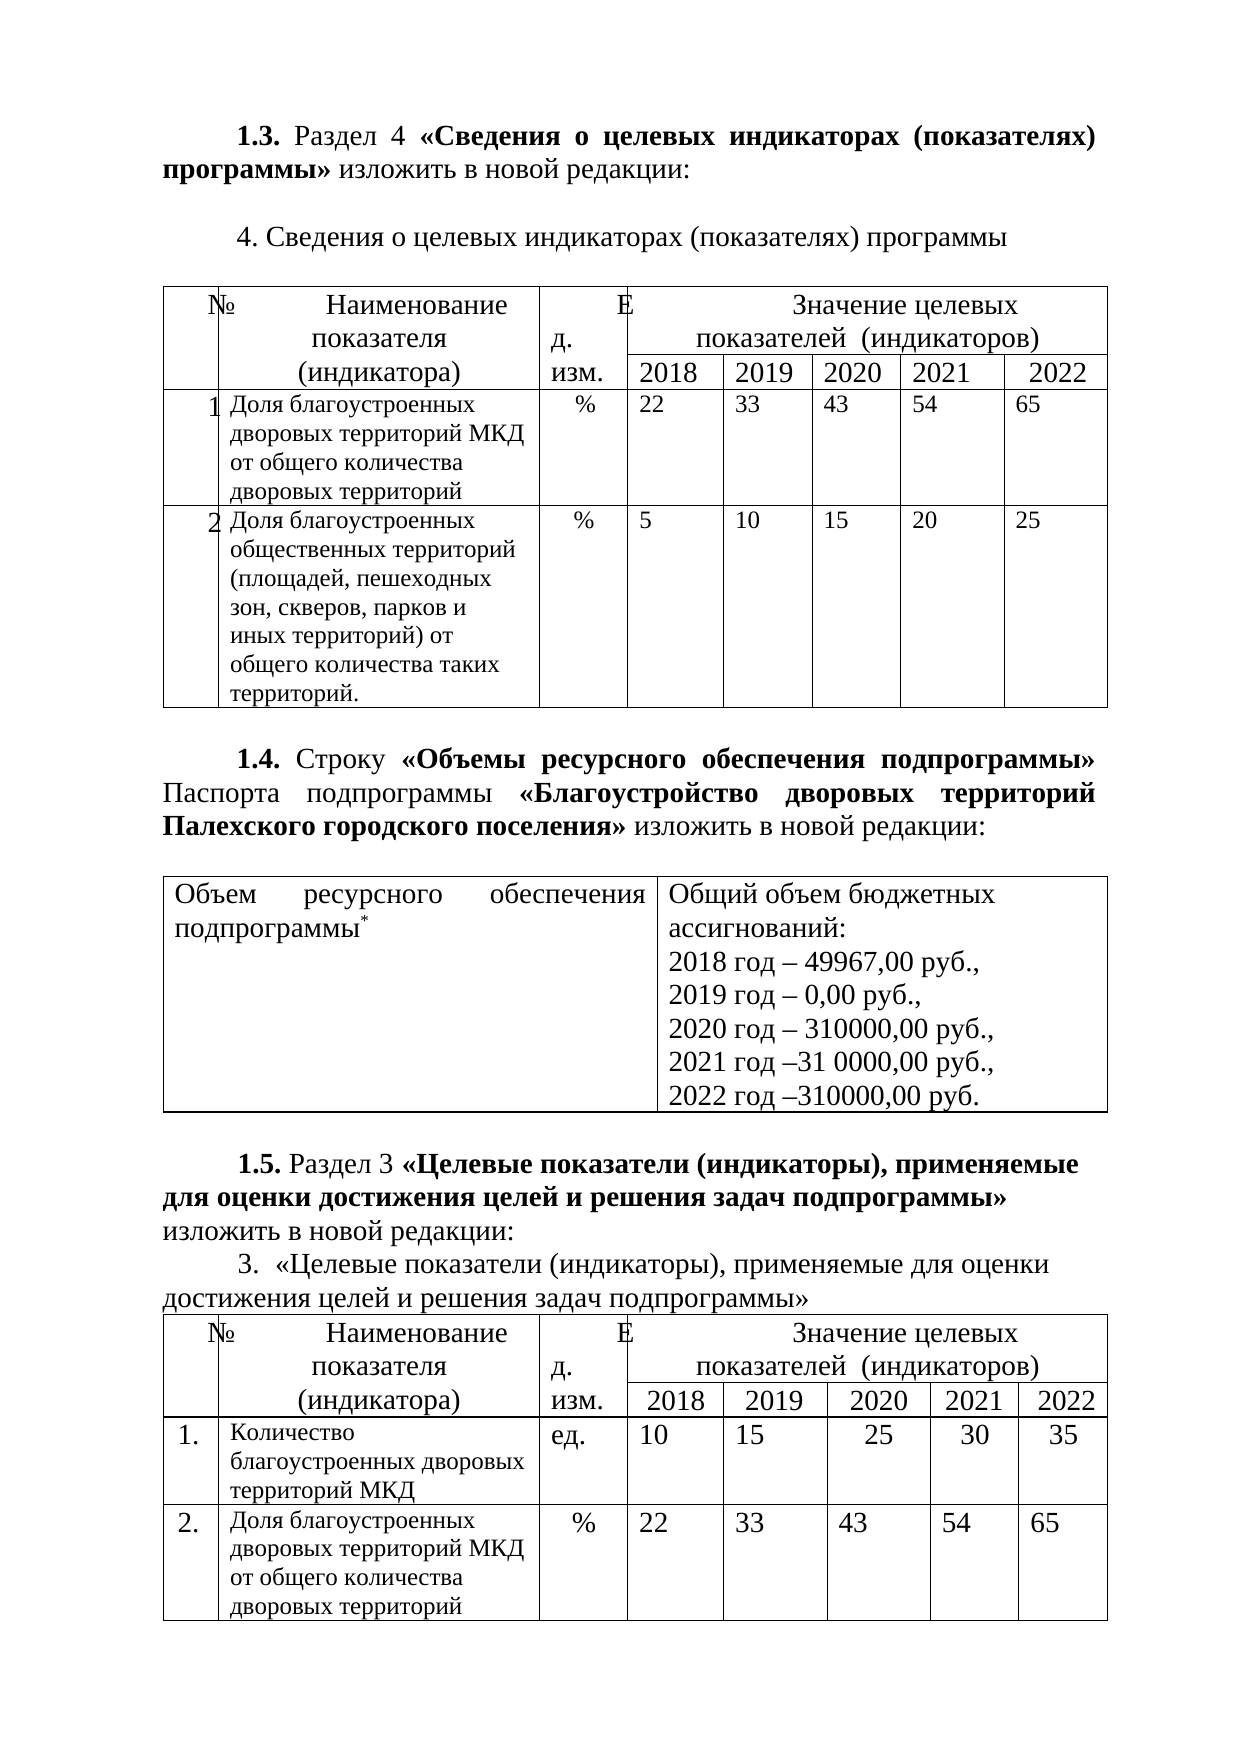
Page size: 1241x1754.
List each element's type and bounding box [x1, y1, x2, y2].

table_cell [151, 118, 1107, 1621]
